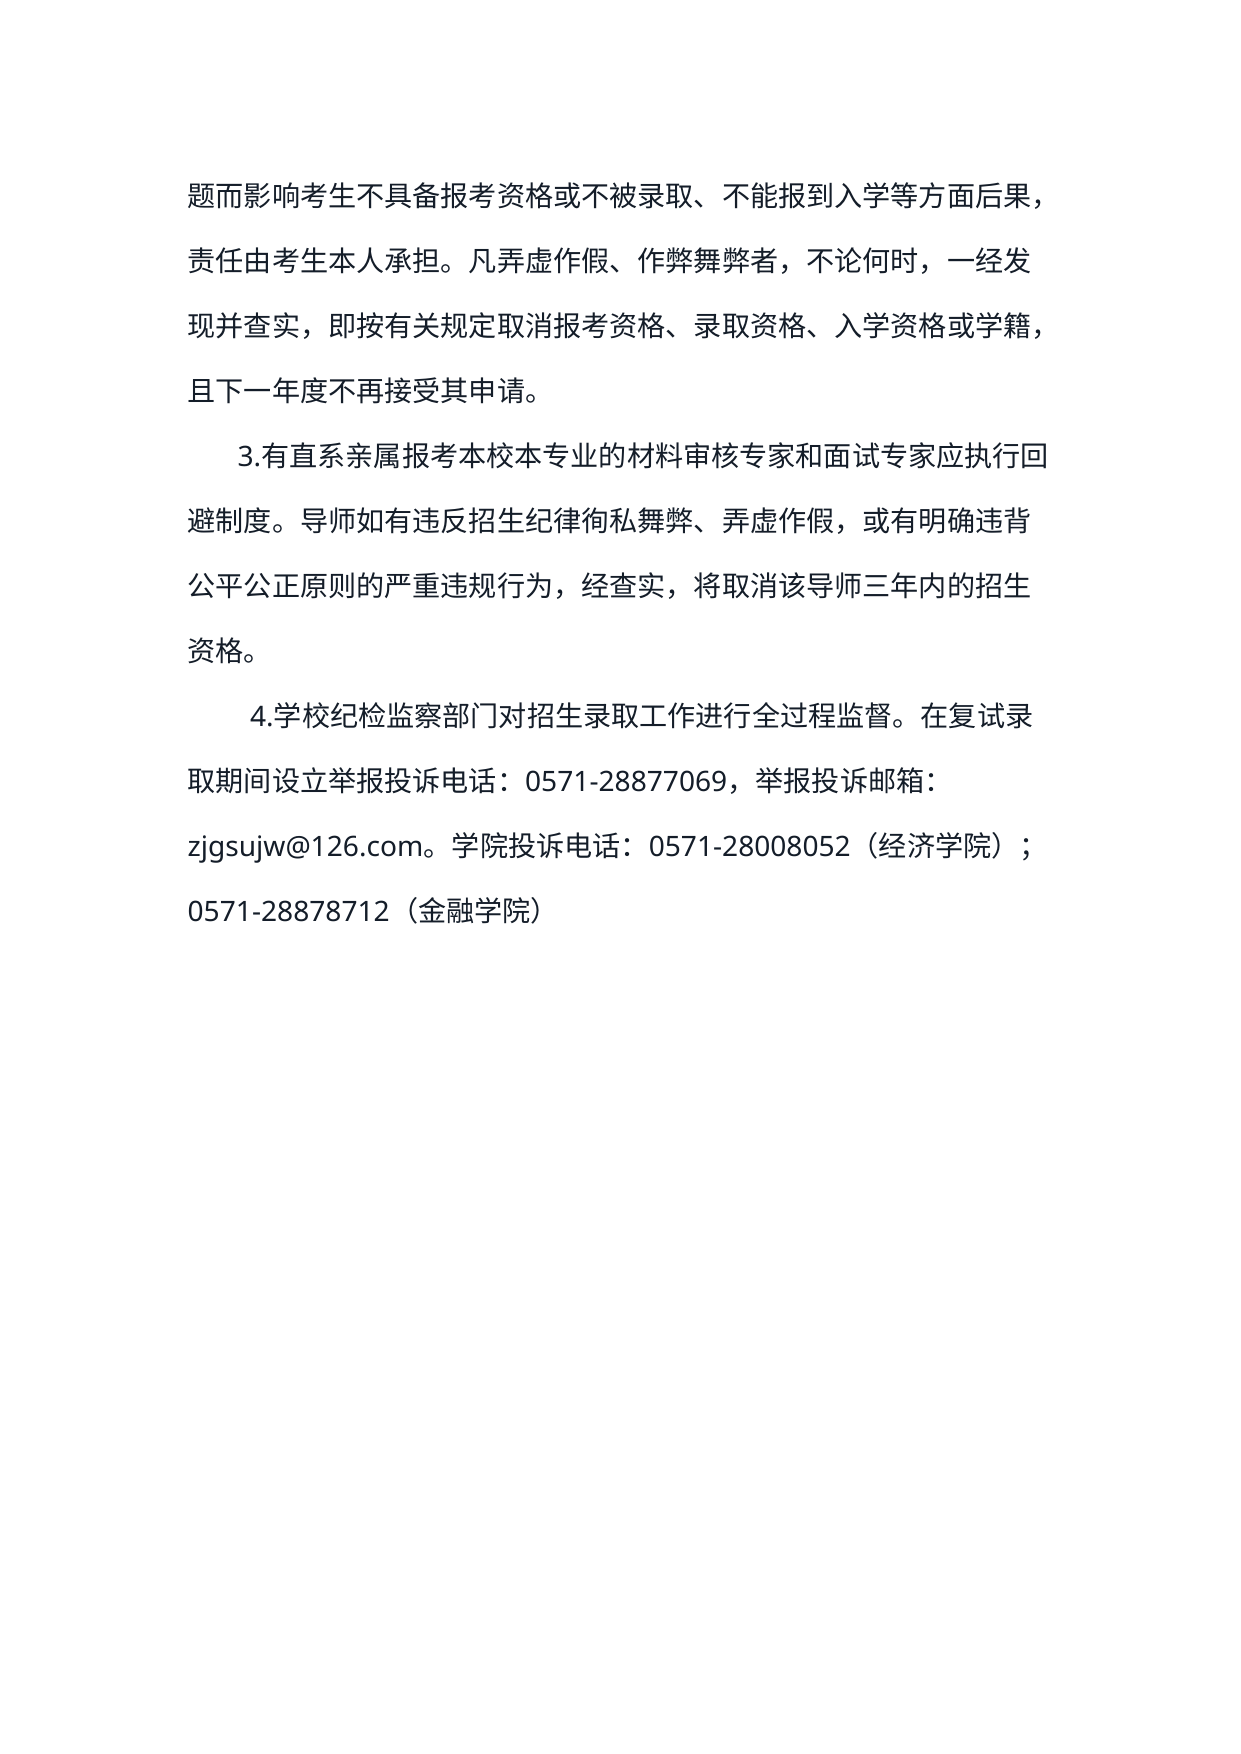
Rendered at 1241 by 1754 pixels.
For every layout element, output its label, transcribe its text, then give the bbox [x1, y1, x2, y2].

text 4.学校纪检监察部门对招生录取工作进行全过程监督。在复试录取期间设立举报投诉电话：0571-28877069，举报投诉邮箱：zjgsujw@126.com。学院投诉电话：0571-28008052（经济学院）；0571-28878712（金融学院） [187, 682, 1053, 942]
text 3.有直系亲属报考本校本专业的材料审核专家和面试专家应执行回避制度。导师如有违反招生纪律徇私舞弊、弄虚作假，或有明确违背公平公正原则的严重违规行为，经查实，将取消该导师三年内的招生资格。 [187, 422, 1053, 682]
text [187, 162, 1053, 422]
